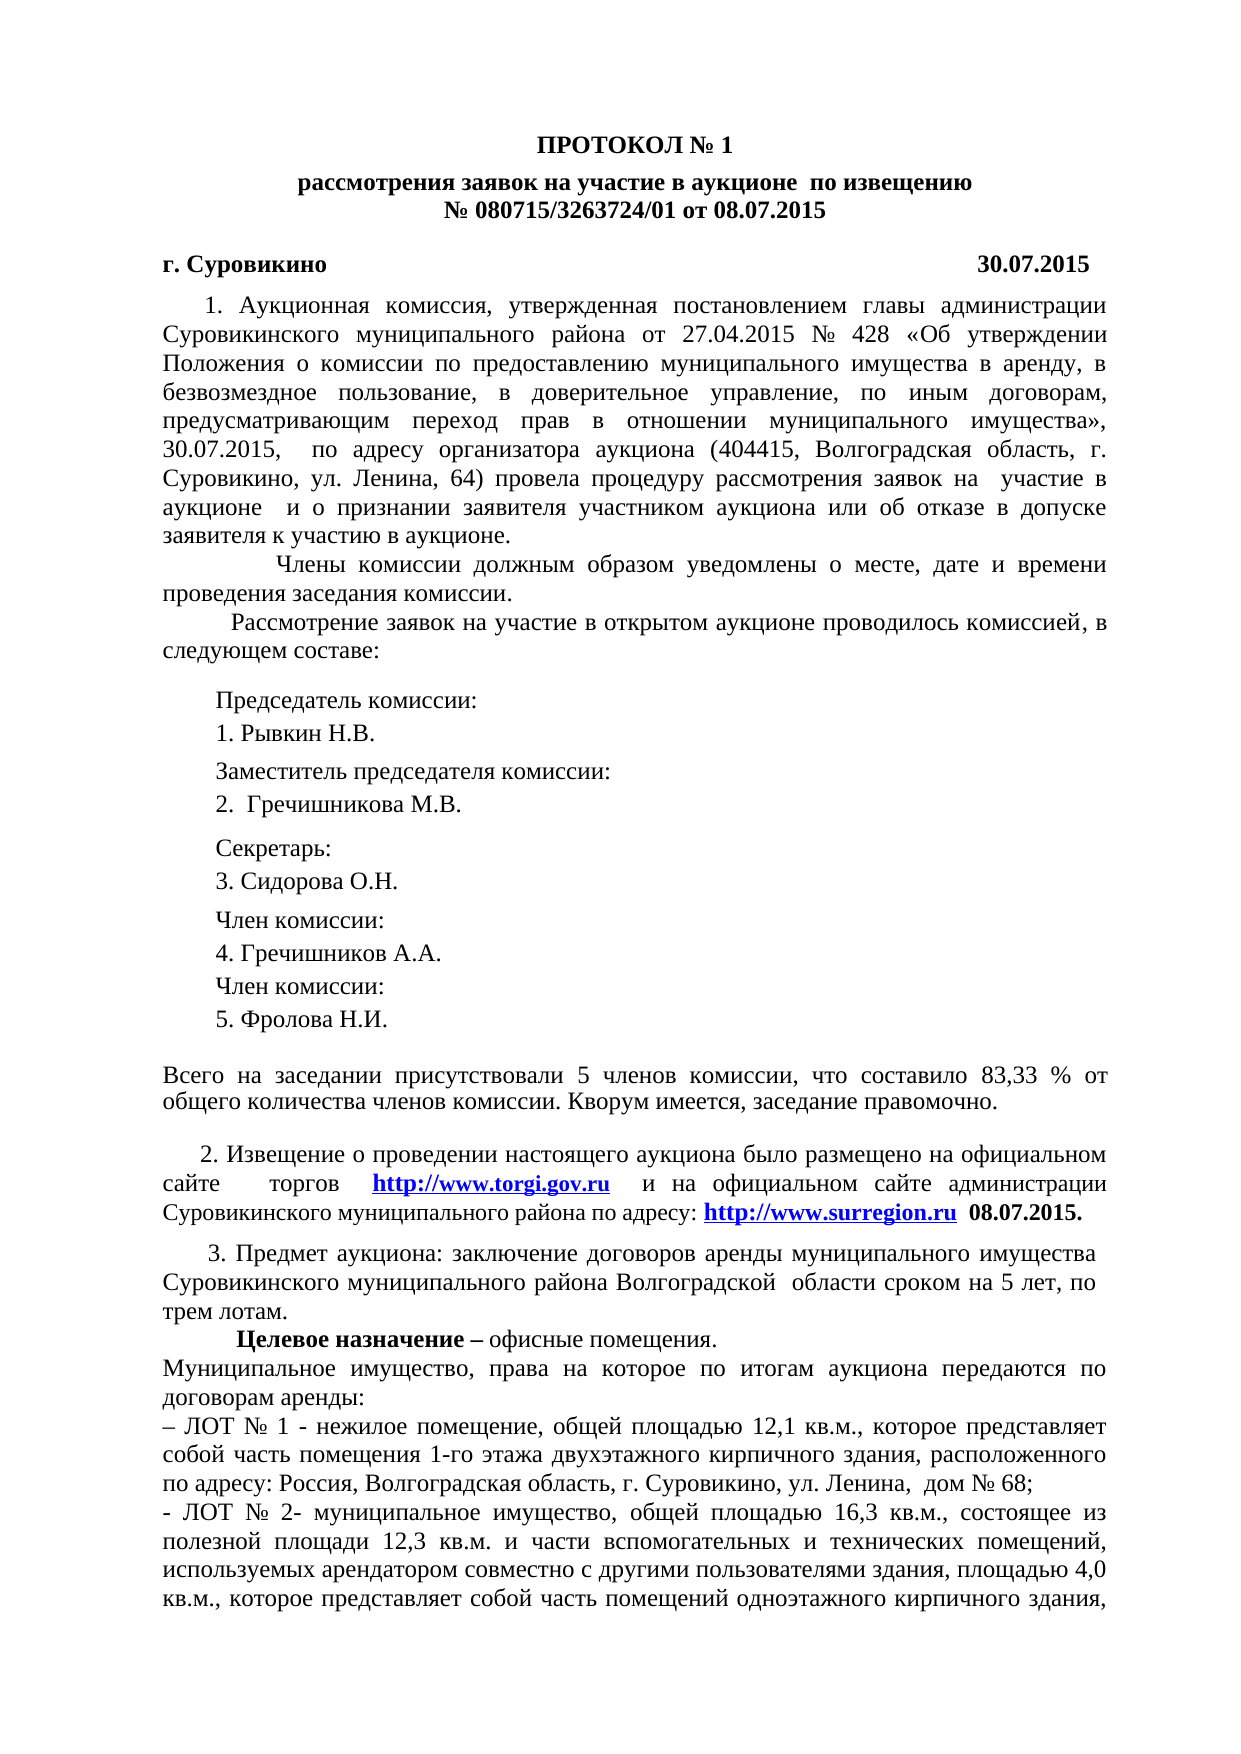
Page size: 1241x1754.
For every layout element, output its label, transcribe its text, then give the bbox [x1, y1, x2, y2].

text 3. Предмет аукциона: заключение договоров аренды муниципального имущества Суровикинского муниципального района Волгоградской области сроком на 5 лет, по трем лотам. [162, 1238, 1097, 1324]
text – ЛОТ № 1 - нежилое помещение, общей площадью 12,1 кв.м., которое представляет собой часть помещения 1-го этажа двухэтажного кирпичного здания, расположенного по адресу: Россия, Волгоградская область, г. Суровикино, ул. Ленина, дом № 68; [162, 1411, 1107, 1497]
text № 080715/3263724/01 от 08.07.2015 [162, 195, 1107, 224]
text Целевое назначение – офисные помещения. [162, 1324, 1107, 1353]
text рассмотрения заявок на участие в аукционе по извещению [162, 167, 1107, 195]
text г. Суровикино 30.07.2015 [162, 249, 1107, 278]
text ПРОТОКОЛ № 1 [162, 131, 1107, 159]
text Рассмотрение заявок на участие в открытом аукционе проводилось комиссией, в следующем составе: [162, 607, 1107, 664]
table_cell Секретарь: 3. Сидорова О.Н. [163, 828, 986, 905]
table_header Председатель комиссии: 1. Рывкин Н.В. [163, 664, 986, 751]
text 1. Аукционная комиссия, утвержденная постановлением главы администрации Суровикинского муниципального района от 27.04.2015 № 428 «Об утверждении Положения о комиссии по предоставлению муниципального имущества в аренду, в безвозмездное пользование, в доверительное управление, по иным договорам, предусматривающим переход прав в отношении муниципального имущества», 30.07.2015, по адресу организатора аукциона (404415, Волгоградская область, г. Суровикино, ул. Ленина, 64) провела процедуру рассмотрения заявок на участие в аукционе и о признании заявителя участником аукциона или об отказе в допуске заявителя к участию в аукционе. [162, 290, 1107, 549]
text Члены комиссии должным образом уведомлены о месте, дате и времени проведения заседания комиссии. [162, 549, 1107, 607]
text Всего на заседании присутствовали 5 членов комиссии, что составило 83,33 % от общего количества членов комиссии. Кворум имеется, заседание правомочно. [162, 1063, 1108, 1114]
table_cell Член комиссии: 4. Гречишников А.А. [163, 905, 986, 971]
text Муниципальное имущество, права на которое по итогам аукциона передаются по договорам аренды: [162, 1353, 1107, 1411]
text 2. Извещение о проведении настоящего аукциона было размещено на официальном сайте торгов http://www.torgi.gov.ru и на официальном сайте администрации Суровикинского муниципального района по адресу: http://www.surregion.ru 08.07.2015. [162, 1139, 1107, 1226]
table_cell Заместитель председателя комиссии: 2. Гречишникова М.В. [163, 751, 986, 828]
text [162, 1497, 1107, 1612]
table_cell Член комиссии: 5. Фролова Н.И. [163, 971, 986, 1037]
